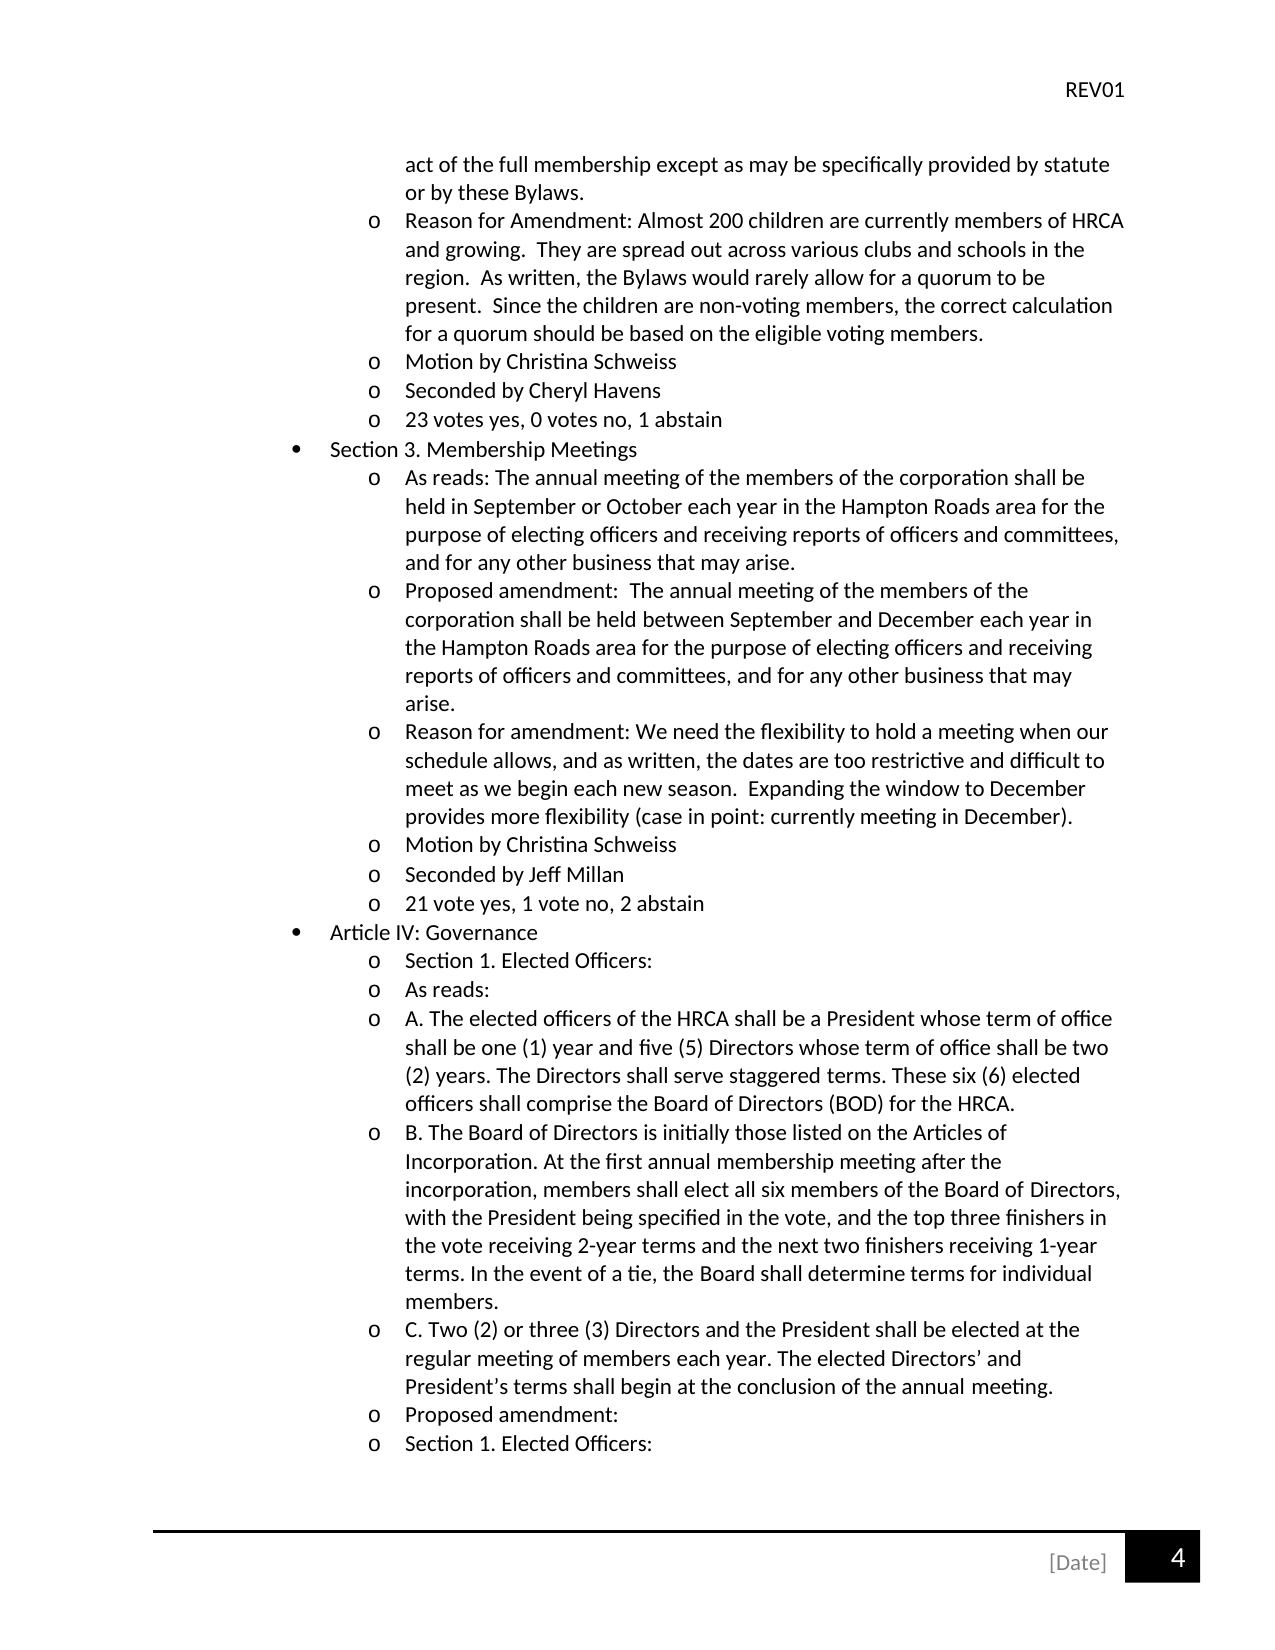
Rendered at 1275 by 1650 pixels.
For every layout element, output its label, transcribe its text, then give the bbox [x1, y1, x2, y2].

list As reads: [367, 975, 1125, 1004]
list C. Two (2) or three (3) Directors and the President shall be elected at the regular meeting of members each year. The elected Directors’ and President’s terms shall begin at the conclusion of the annual meeting. [367, 1315, 1125, 1400]
list B. The Board of Directors is initially those listed on the Articles of Incorporation. At the first annual membership meeting after the incorporation, members shall elect all six members of the Board of Directors, with the President being specified in the vote, and the top three finishers in the vote receiving 2-year terms and the next two finishers receiving 1-year terms. In the event of a tie, the Board shall determine terms for individual members. [367, 1118, 1125, 1315]
list Proposed amendment: [367, 1400, 1125, 1429]
list Motion by Christina Schweiss [367, 831, 1125, 860]
list Article IV: Governance [292, 918, 1125, 946]
list Section 1. Elected Officers: [367, 1429, 1125, 1458]
list A. The elected officers of the HRCA shall be a President whose term of office shall be one (1) year and five (5) Directors whose term of office shall be two (2) years. The Directors shall serve staggered terms. These six (6) elected officers shall comprise the Board of Directors (BOD) for the HRCA. [367, 1004, 1125, 1118]
list 21 vote yes, 1 vote no, 2 abstain [367, 889, 1125, 918]
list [367, 150, 1125, 206]
list Motion by Christina Schweiss [367, 347, 1125, 376]
list As reads: The annual meeting of the members of the corporation shall be held in September or October each year in the Hampton Roads area for the purpose of electing officers and receiving reports of officers and committees, and for any other business that may arise. [367, 463, 1125, 576]
list Proposed amendment: The annual meeting of the members of the corporation shall be held between September and December each year in the Hampton Roads area for the purpose of electing officers and receiving reports of officers and committees, and for any other business that may arise. [367, 576, 1125, 717]
list Reason for Amendment: Almost 200 children are currently members of HRCA and growing. They are spread out across various clubs and schools in the region. As written, the Bylaws would rarely allow for a quorum to be present. Since the children are non-voting members, the correct calculation for a quorum should be based on the eligible voting members. [367, 206, 1125, 347]
list Section 1. Elected Officers: [367, 946, 1125, 975]
list Seconded by Jeff Millan [367, 860, 1125, 889]
list Section 3. Membership Meetings [292, 435, 1125, 463]
list 23 votes yes, 0 votes no, 1 abstain [367, 406, 1125, 435]
list Seconded by Cheryl Havens [367, 376, 1125, 406]
list Reason for amendment: We need the flexibility to hold a meeting when our schedule allows, and as written, the dates are too restrictive and difficult to meet as we begin each new season. Expanding the window to December provides more flexibility (case in point: currently meeting in December). [367, 717, 1125, 831]
